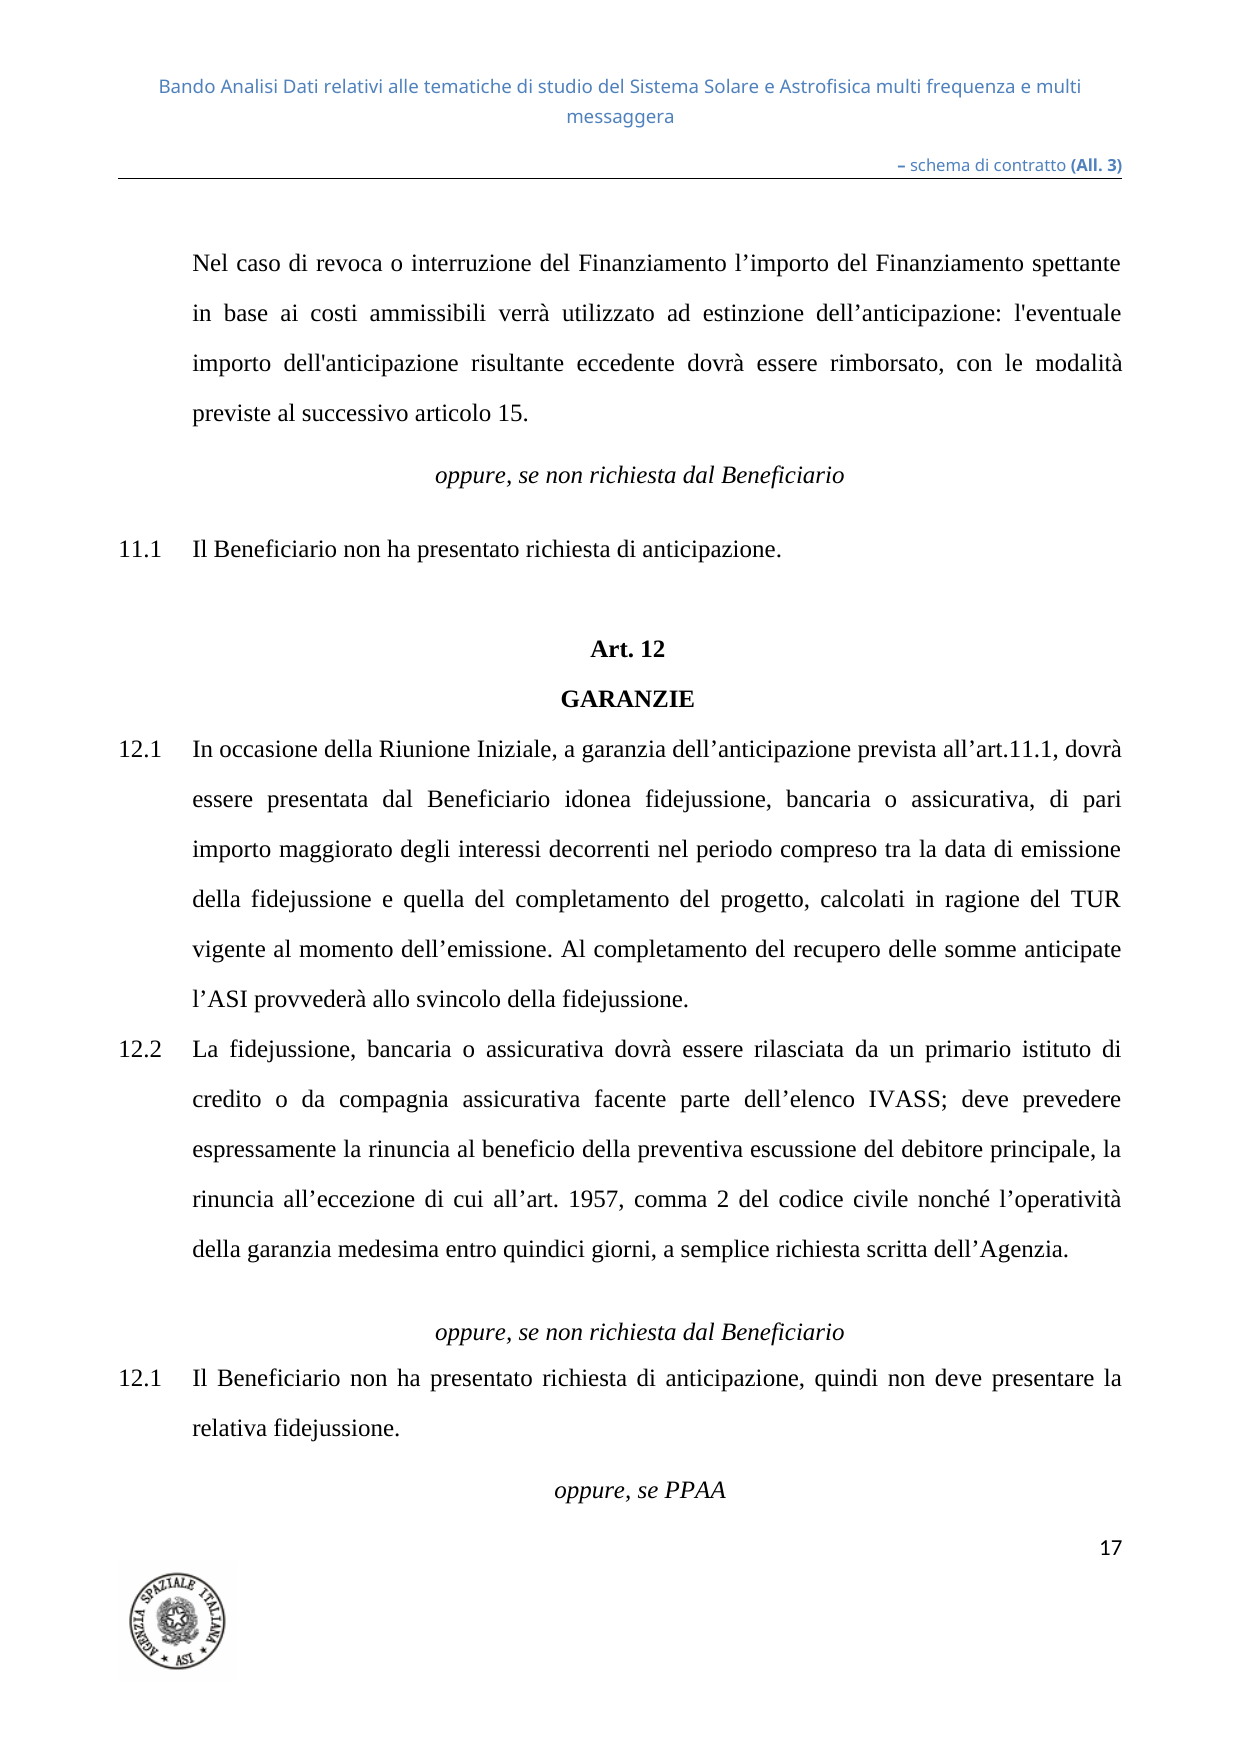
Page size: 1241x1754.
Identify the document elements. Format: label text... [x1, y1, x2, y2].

text 12.1 Il Beneficiario non ha presentato richiesta di anticipazione, quindi non deve presentare la relativa fidejussione. [118, 1346, 1122, 1446]
text 12.1 In occasione della Riunione Iniziale, a garanzia dell’anticipazione prevista all’art.11.1, dovrà essere presentata dal Beneficiario idonea fidejussione, bancaria o assicurativa, di pari importo maggiorato degli interessi decorrenti nel periodo compreso tra la data di emissione della fidejussione e quella del completamento del progetto, calcolati in ragione del TUR vigente al momento dell’emissione. Al completamento del recupero delle somme anticipate l’ASI provvederà allo svincolo della fidejussione. [118, 717, 1122, 1017]
text 11.1 Il Beneficiario non ha presentato richiesta di anticipazione. [118, 517, 1122, 567]
text oppure, se non richiesta dal Beneficiario [159, 460, 1122, 489]
text Nel caso di revoca o interruzione del Finanziamento l’importo del Finanziamento spettante in base ai costi ammissibili verrà utilizzato ad estinzione dell’anticipazione: l'eventuale importo dell'anticipazione risultante eccedente dovrà essere rimborsato, con le modalità previste al successivo articolo 15. [118, 231, 1122, 431]
text Art. 12 [133, 617, 1122, 667]
picture [118, 1561, 237, 1681]
text oppure, se non richiesta dal Beneficiario [159, 1317, 1122, 1346]
text 12.2 La fidejussione, bancaria o assicurativa dovrà essere rilasciata da un primario istituto di credito o da compagnia assicurativa facente parte dell’elenco IVASS; deve prevedere espressamente la rinuncia al beneficio della preventiva escussione del debitore principale, la rinuncia all’eccezione di cui all’art. 1957, comma 2 del codice civile nonché l’operatività della garanzia medesima entro quindici giorni, a semplice richiesta scritta dell’Agenzia. [118, 1017, 1122, 1267]
text oppure, se PPAA [159, 1475, 1122, 1504]
text GARANZIE [133, 667, 1122, 717]
